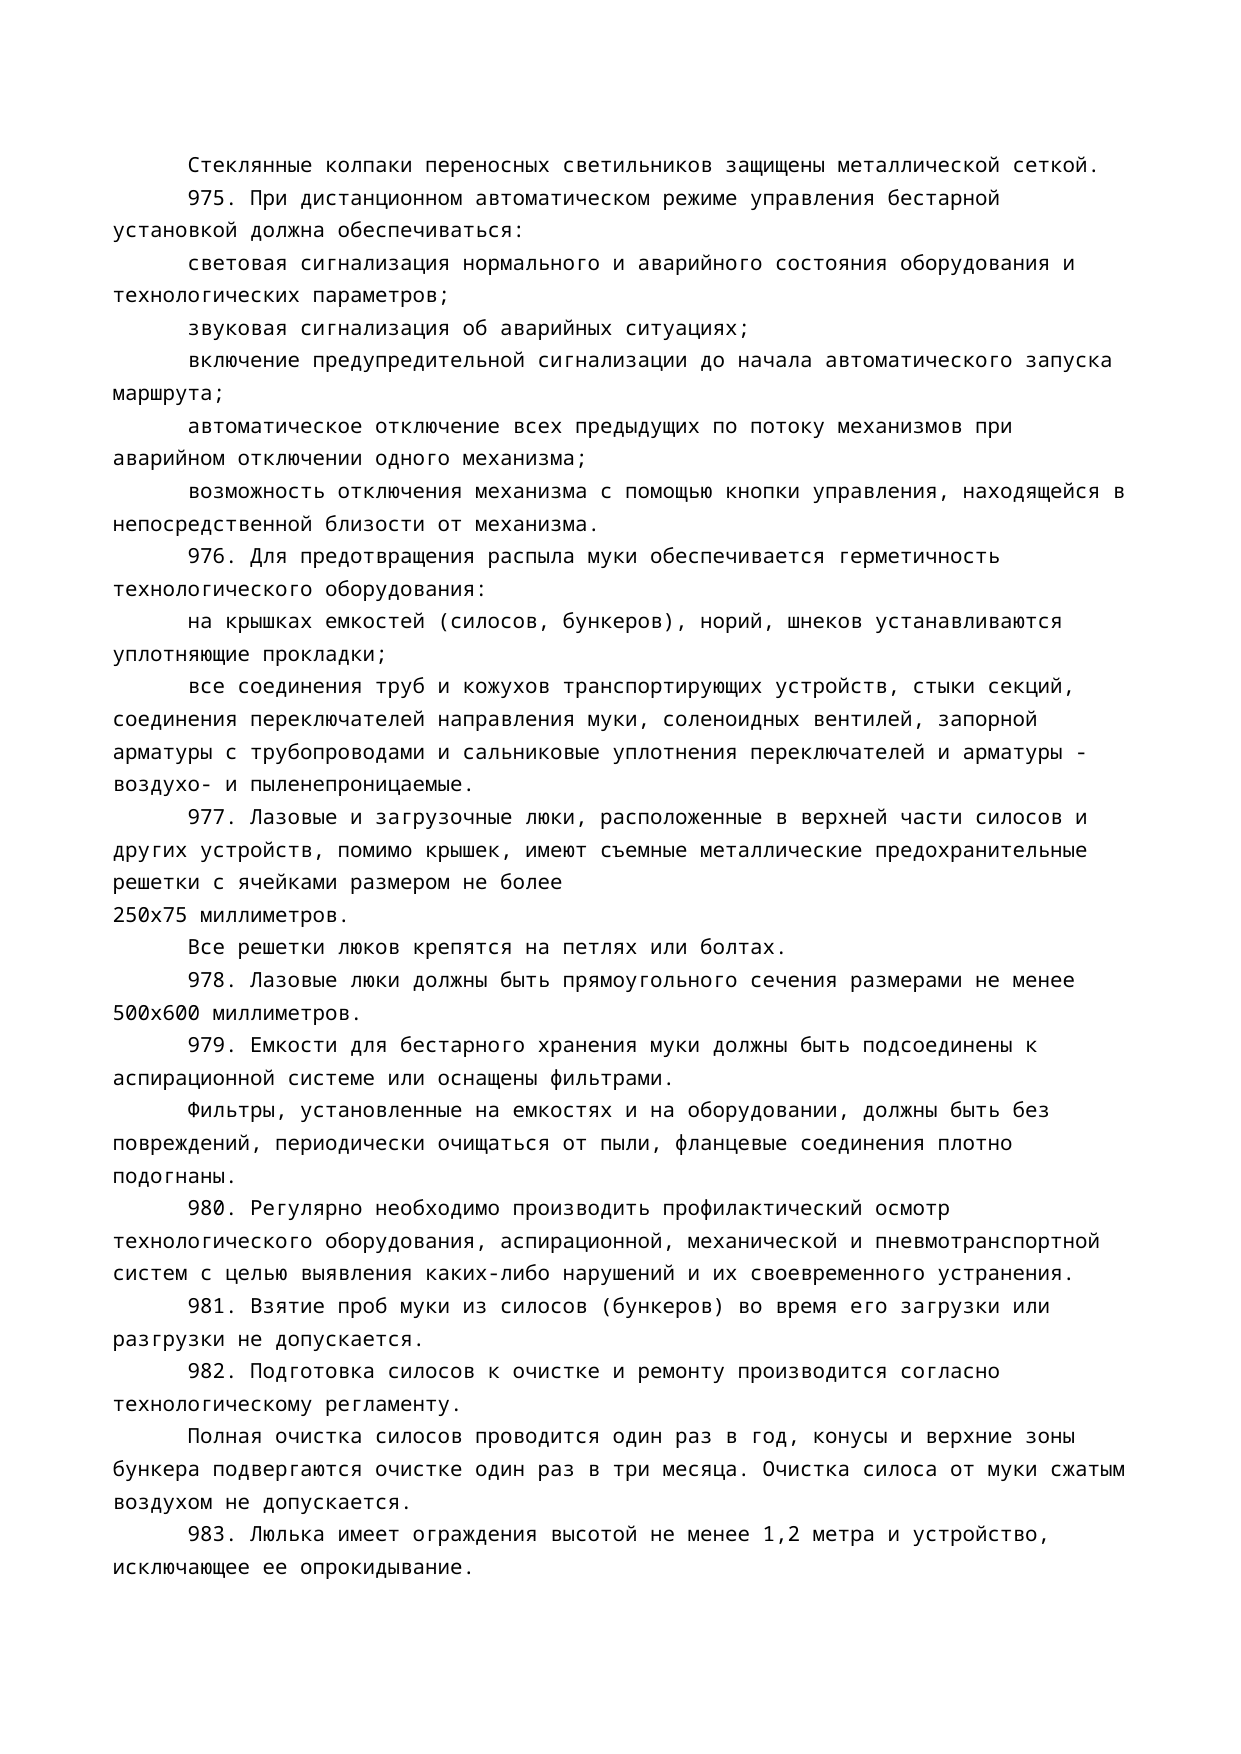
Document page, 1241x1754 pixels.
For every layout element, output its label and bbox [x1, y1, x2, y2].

text [112, 150, 1128, 1580]
